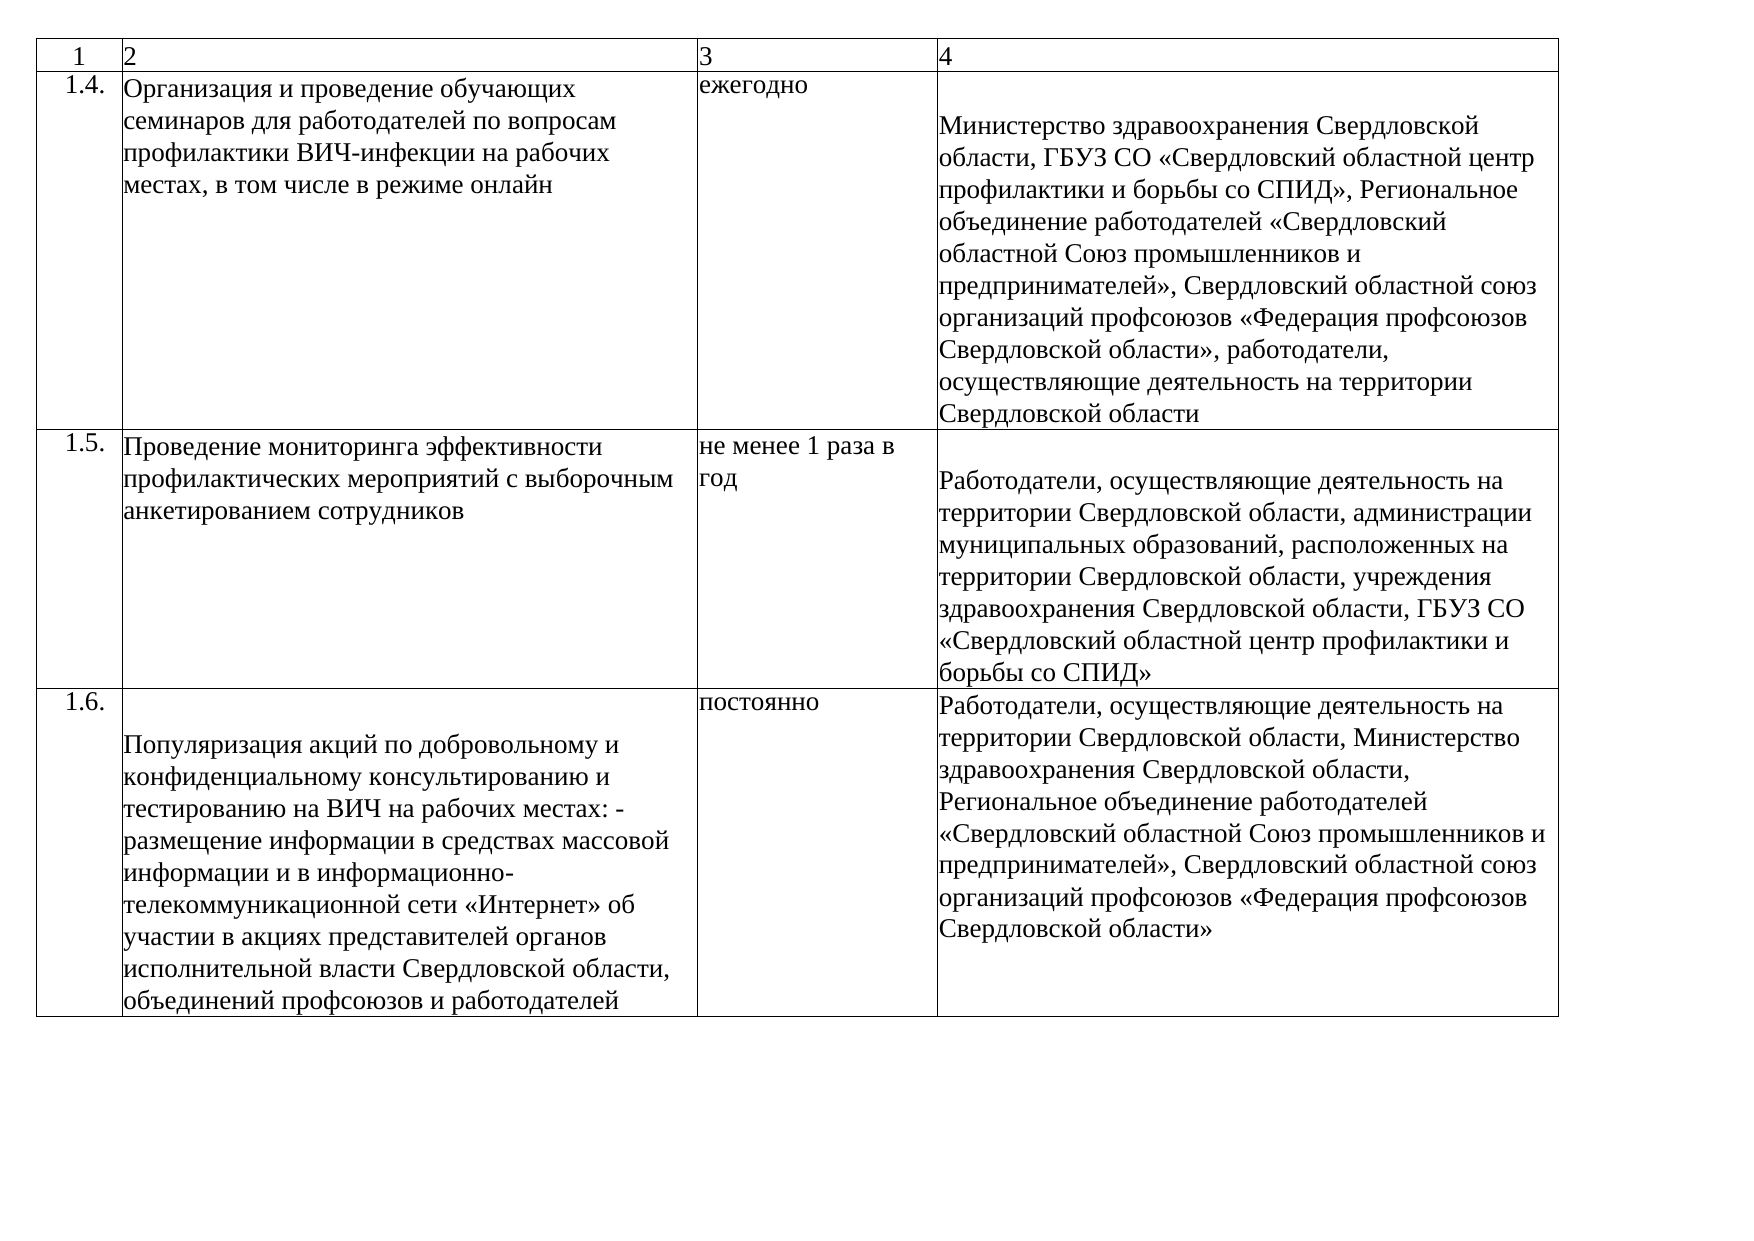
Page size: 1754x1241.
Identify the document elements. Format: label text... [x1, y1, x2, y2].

table_header 3 [698, 39, 937, 71]
table_cell Министерство здравоохранения Свердловской области, ГБУЗ СО «Свердловский областной центр профилактики и борьбы со СПИД», Региональное объединение работодателей «Свердловский областной Союз промышленников и предпринимателей», Свердловский областной союз организаций профсоюзов «Федерация профсоюзов Свердловской области», работодатели, осуществляющие деятельность на территории Свердловской области [938, 72, 1558, 428]
table_cell Работодатели, осуществляющие деятельность на территории Свердловской области, Министерство здравоохранения Свердловской области, Региональное объединение работодателей «Свердловский областной Союз промышленников и предпринимателей», Свердловский областной союз организаций профсоюзов «Федерация профсоюзов Свердловской области» [938, 689, 1558, 1016]
table_cell Популяризация акций по добровольному и конфиденциальному консультированию и тестированию на ВИЧ на рабочих местах: - размещение информации в средствах массовой информации и в информационнотелекоммуникационной сети «Интернет» об участии в акциях представителей органов исполнительной власти Свердловской области, объединений профсоюзов и работодателей [123, 689, 697, 1016]
table_cell 1.6. [37, 689, 122, 1016]
table_header 2 [123, 39, 697, 71]
table_cell Работодатели, осуществляющие деятельность на территории Свердловской области, администрации муниципальных образований, расположенных на территории Свердловской области, учреждения здравоохранения Свердловской области, ГБУЗ СО «Свердловский областной центр профилактики и борьбы со СПИД» [938, 430, 1558, 687]
table_cell Организация и проведение обучающих семинаров для работодателей по вопросам профилактики ВИЧ-инфекции на рабочих местах, в том числе в режиме онлайн [123, 72, 697, 428]
table_header 1 [37, 39, 122, 71]
table_header 4 [938, 39, 1558, 71]
table_cell 1.4. [37, 72, 122, 428]
table_cell ежегодно [698, 72, 937, 428]
table_cell Проведение мониторинга эффективности профилактических мероприятий с выборочным анкетированием сотрудников [123, 430, 697, 687]
table_cell не менее 1 раза в год [698, 430, 937, 687]
table_cell постоянно [698, 689, 937, 1016]
table_cell 1.5. [37, 430, 122, 687]
